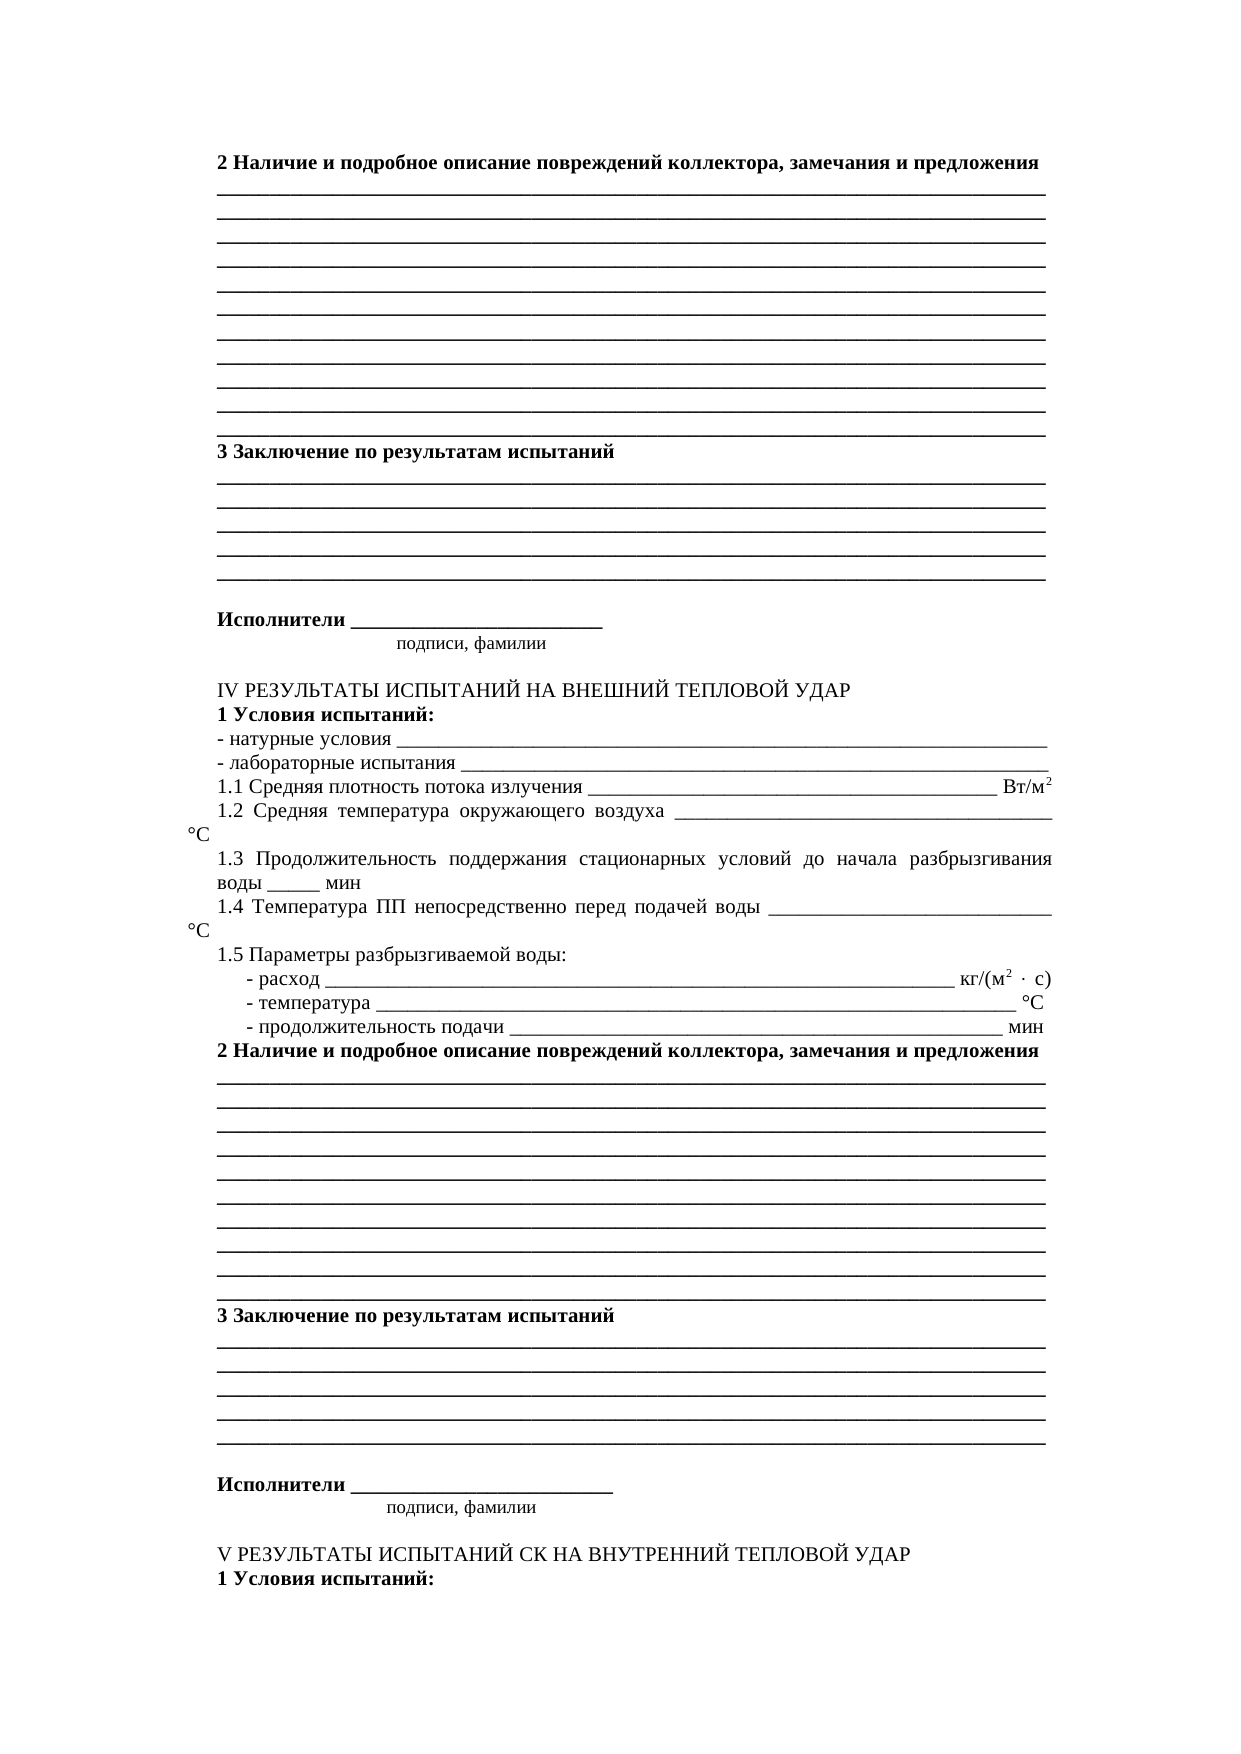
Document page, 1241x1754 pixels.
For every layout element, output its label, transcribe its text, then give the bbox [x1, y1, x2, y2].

text IV РЕЗУЛЬТАТЫ ИСПЫТАНИЙ НА ВНЕШНИЙ ТЕПЛОВОЙ УДАР [187, 677, 1053, 701]
text _______________________________________________________________________________ [187, 511, 1053, 535]
text _______________________________________________________________________________ [187, 1279, 1053, 1303]
text - продолжительность подачи _______________________________________________ мин [187, 1014, 1053, 1038]
text 3 Заключение по результатам испытаний [187, 1303, 1053, 1327]
text _______________________________________________________________________________ [187, 1183, 1053, 1207]
text _______________________________________________________________________________ [187, 391, 1053, 415]
text 1 Условия испытаний: [187, 701, 1053, 726]
text Исполнители ________________________ [187, 607, 1053, 631]
text 2 Наличие и подробное описание повреждений коллектора, замечания и предложения [187, 1038, 1053, 1062]
text _______________________________________________________________________________ [187, 1207, 1053, 1231]
text _______________________________________________________________________________ [187, 318, 1053, 342]
text _______________________________________________________________________________ [187, 463, 1053, 487]
text _______________________________________________________________________________ [187, 270, 1053, 294]
text _______________________________________________________________________________ [187, 559, 1053, 583]
text 1 Условия испытаний: [187, 1566, 1053, 1590]
text _______________________________________________________________________________ [187, 1423, 1053, 1447]
text _______________________________________________________________________________ [187, 1111, 1053, 1134]
text 2 Наличие и подробное описание повреждений коллектора, замечания и предложения [187, 150, 1053, 174]
text - температура _____________________________________________________________ °С [187, 990, 1053, 1014]
text _______________________________________________________________________________ [187, 1375, 1053, 1399]
text _______________________________________________________________________________ [187, 246, 1053, 270]
text _______________________________________________________________________________ [187, 367, 1053, 391]
text _______________________________________________________________________________ [187, 487, 1053, 511]
text 3 Заключение по результатам испытаний [187, 439, 1053, 463]
text _______________________________________________________________________________ [187, 1062, 1053, 1086]
text подписи, фамилии [187, 1496, 1053, 1518]
text _______________________________________________________________________________ [187, 1231, 1053, 1255]
text _______________________________________________________________________________ [187, 222, 1053, 246]
text _______________________________________________________________________________ [187, 1351, 1053, 1375]
text _______________________________________________________________________________ [187, 1399, 1053, 1423]
text подписи, фамилии [187, 631, 1053, 653]
text 1.2 Средняя температура окружающего воздуха ____________________________________ °С [187, 798, 1053, 846]
text 1.4 Температура ПП непосредственно перед подачей воды ___________________________ °С [187, 894, 1053, 942]
text 1.1 Средняя плотность потока излучения _______________________________________ Вт/м2 [187, 774, 1053, 798]
text _______________________________________________________________________________ [187, 415, 1053, 439]
text _______________________________________________________________________________ [187, 1327, 1053, 1351]
text Исполнители _________________________ [187, 1471, 1053, 1496]
text _______________________________________________________________________________ [187, 198, 1053, 222]
text _______________________________________________________________________________ [187, 535, 1053, 559]
text V РЕЗУЛЬТАТЫ ИСПЫТАНИЙ СК НА ВНУТРЕННИЙ ТЕПЛОВОЙ УДАР [187, 1542, 1053, 1566]
text _______________________________________________________________________________ [187, 342, 1053, 367]
text - натурные условия ______________________________________________________________ [187, 726, 1053, 749]
text _______________________________________________________________________________ [187, 1086, 1053, 1111]
text _______________________________________________________________________________ [187, 1255, 1053, 1279]
text _______________________________________________________________________________ [187, 174, 1053, 198]
text _______________________________________________________________________________ [187, 1134, 1053, 1159]
text _______________________________________________________________________________ [187, 294, 1053, 318]
text - расход ____________________________________________________________ кг/(м2 с) [187, 966, 1053, 990]
text 1.5 Параметры разбрызгиваемой воды: [187, 942, 1053, 966]
text - лабораторные испытания ________________________________________________________ [187, 749, 1053, 774]
text 1.3 Продолжительность поддержания стационарных условий до начала разбрызгивания воды _____ мин [217, 846, 1053, 894]
text _______________________________________________________________________________ [187, 1159, 1053, 1183]
